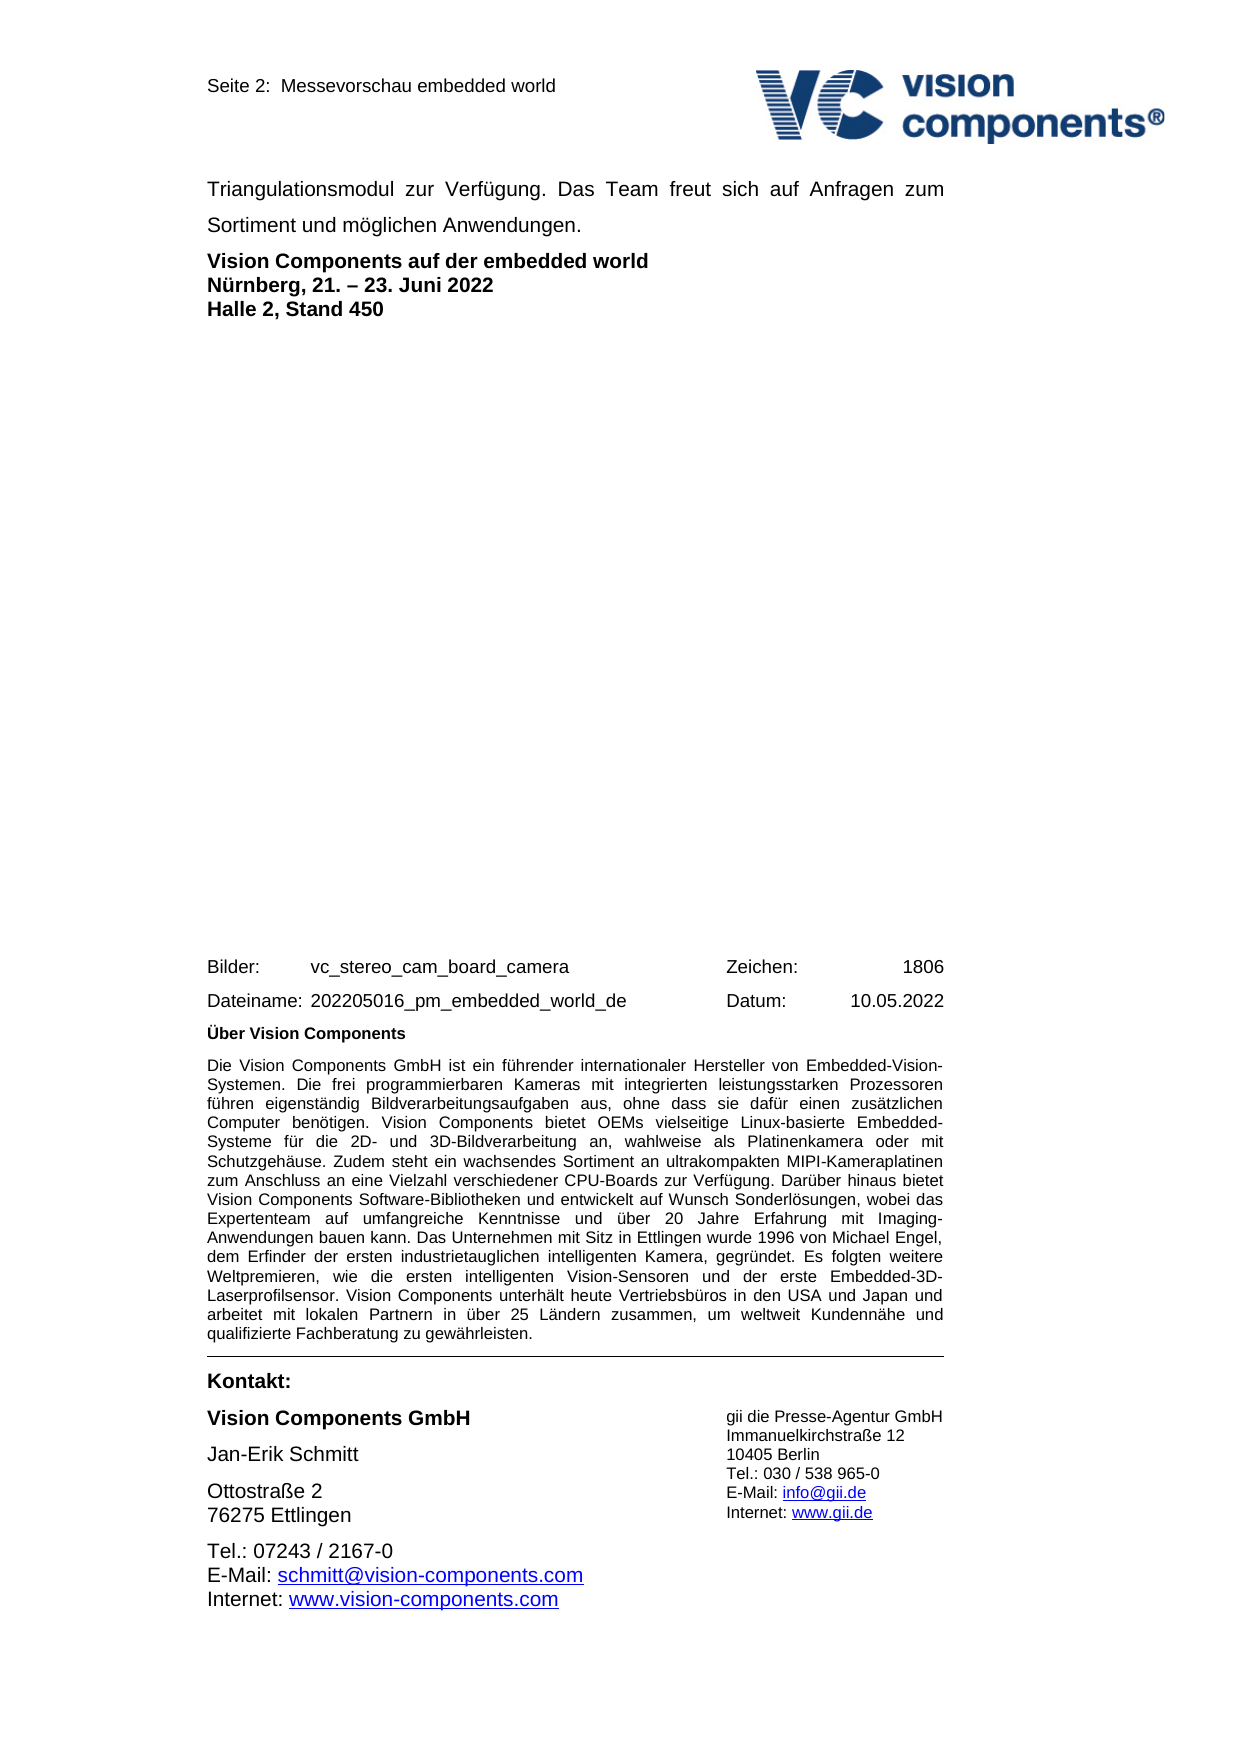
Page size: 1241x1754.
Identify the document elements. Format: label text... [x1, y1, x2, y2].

text Halle 2, Stand 450 [207, 297, 945, 321]
table_cell Über Vision Components Die Vision Components GmbH ist ein führender internationaler Hersteller von Embedded-Vision-Systemen. Die frei programmierbaren Kameras mit integrierten leistungsstarken Prozessoren führen eigenständig Bildverarbeitungsaufgaben aus, ohne dass sie dafür einen zusätzlichen Computer benötigen. Vision Components bietet OEMs vielseitige Linux-basierte Embedded-Systeme für die 2D- und 3D-Bildverarbeitung an, wahlweise als Platinenkamera oder mit Schutzgehäuse. Zudem steht ein wachsendes Sortiment an ultrakompakten MIPI-Kameraplatinen zum Anschluss an eine Vielzahl verschiedener CPU-Boards zur Verfügung. Darüber hinaus bietet Vision Components Software-Bibliotheken und entwickelt auf Wunsch Sonderlösungen, wobei das Expertenteam auf umfangreiche Kenntnisse und über 20 Jahre Erfahrung mit Imaging-Anwendungen bauen kann. Das Unternehmen mit Sitz in Ettlingen wurde 1996 von Michael Engel, dem Erfinder der ersten industrietauglichen intelligenten Kamera, gegründet. Es folgten weitere Weltpremieren, wie die ersten intelligenten Vision-Sensoren und der erste Embedded-3D-Laserprofilsensor. Vision Components unterhält heute Vertriebsbüros in den USA und Japan und arbeitet mit lokalen Partnern in über 25 Ländern zusammen, um weltweit Kundennähe und qualifizierte Fachberatung zu gewährleisten. [207, 1011, 944, 1356]
table_cell Kontakt: Vision Components GmbH Jan-Erik Schmitt Ottostraße 2 76275 Ettlingen Tel.: 07243 / 2167-0 E-Mail: schmitt@vision-components.com Internet: www.vision-components.com [207, 1357, 726, 1611]
picture [756, 70, 1165, 144]
table_header vc_stereo_cam_board_camera [310, 956, 726, 977]
table_header Bilder: [207, 956, 310, 977]
table_cell Datum: [726, 978, 823, 1011]
table_cell 10.05.2022 [823, 978, 944, 1011]
table_cell Dateiname: [207, 978, 310, 1011]
table_header Zeichen: [726, 956, 823, 977]
text Nürnberg, 21. – 23. Juni 2022 [207, 273, 945, 297]
table_header 1806 [823, 956, 944, 977]
table_cell gii die Presse-Agentur GmbH Immanuelkirchstraße 12 10405 Berlin Tel.: 030 / 538 965-0 E-Mail: info@gii.de Internet: www.gii.de [726, 1357, 944, 1611]
text Vision Components auf der embedded world [207, 249, 945, 273]
table_cell 202205016_pm_embedded_world_de [310, 978, 726, 1011]
